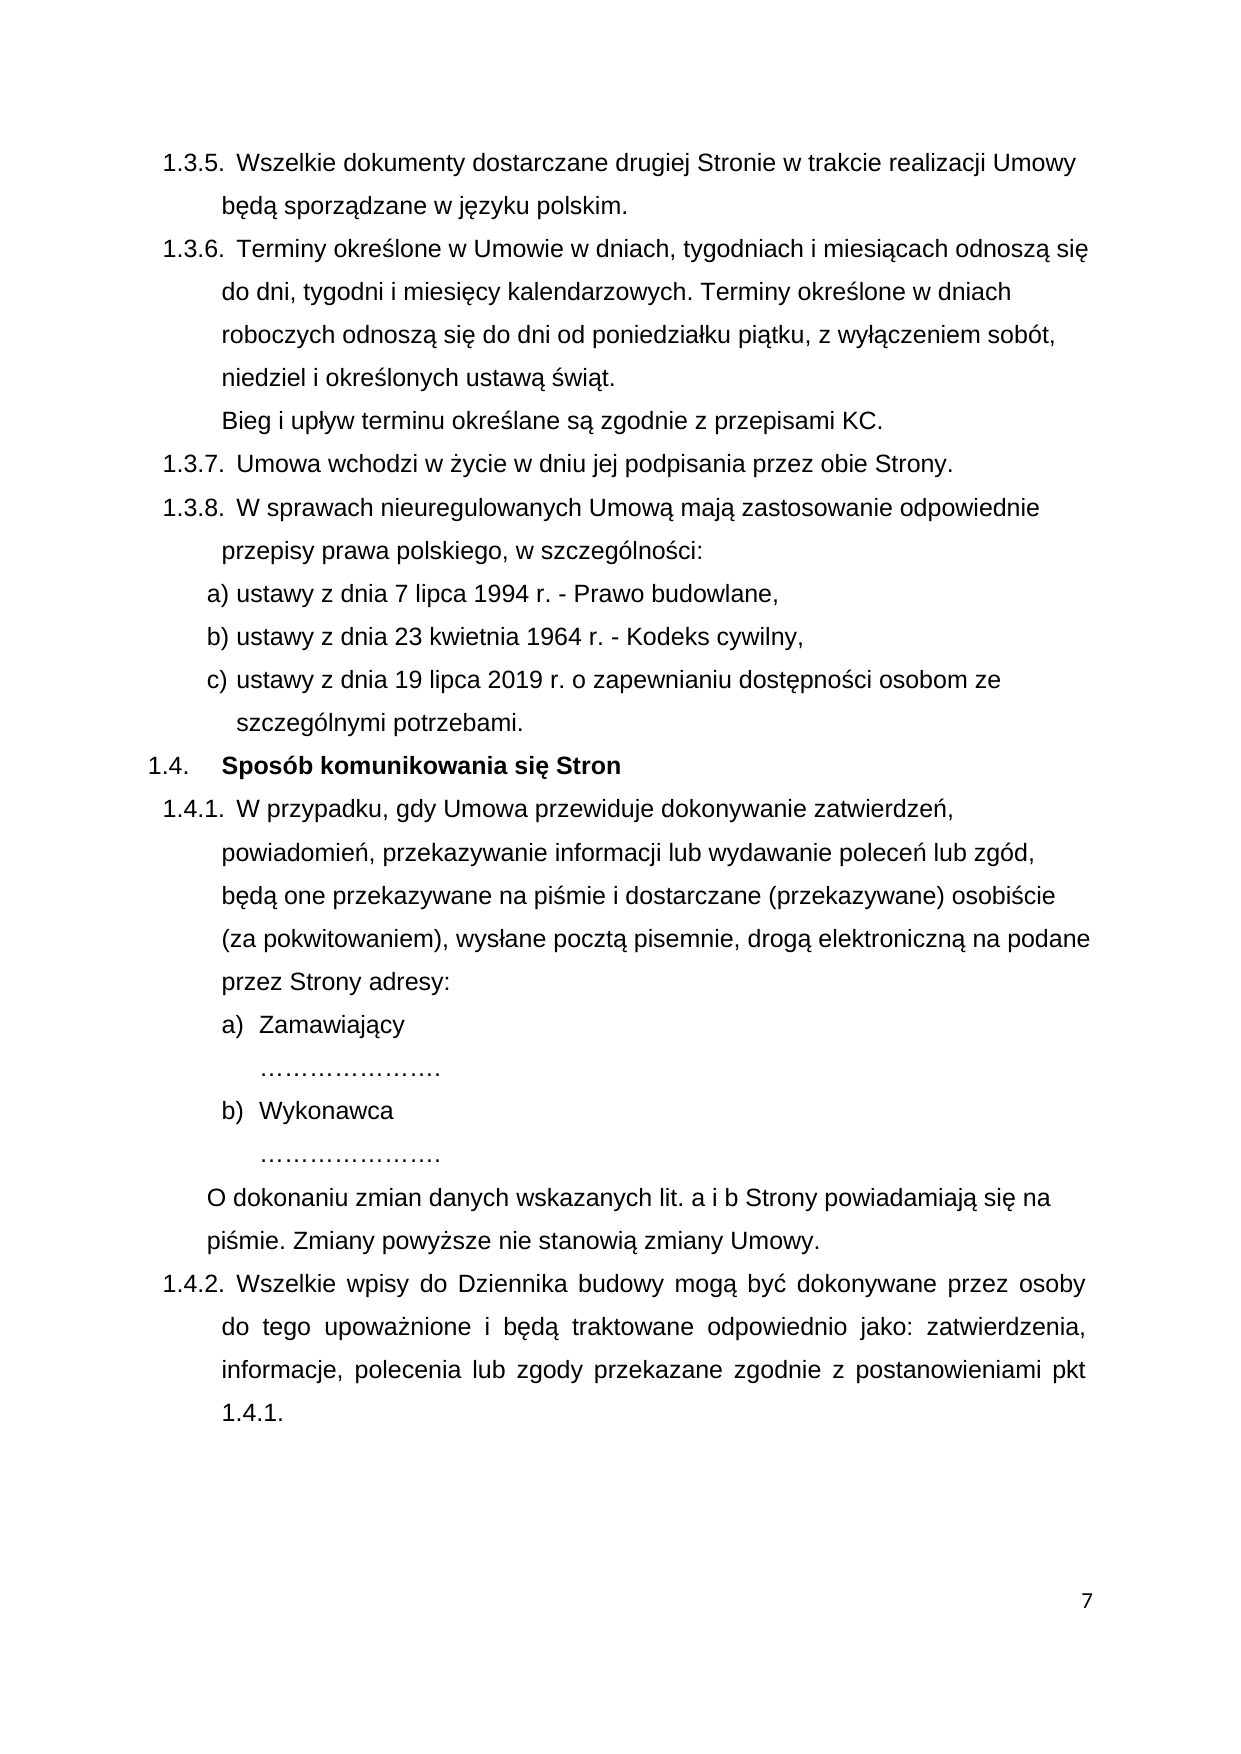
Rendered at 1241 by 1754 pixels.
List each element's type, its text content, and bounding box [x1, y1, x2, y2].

list Sposób komunikowania się Stron [148, 751, 1093, 780]
list Bieg i upływ terminu określane są zgodnie z przepisami KC. [221, 406, 1093, 435]
list Wszelkie dokumenty dostarczane drugiej Stronie w trakcie realizacji Umowy będą sporządzane w języku polskim. [162, 148, 1093, 219]
list Umowa wchodzi w życie w dniu jej podpisania przez obie Strony. [162, 449, 1093, 478]
list ustawy z dnia 19 lipca 2019 r. o zapewnianiu dostępności osobom ze szczególnymi potrzebami. [207, 665, 1093, 737]
text O dokonaniu zmian danych wskazanych lit. a i b Strony powiadamiają się na piśmie. Zmiany powyższe nie stanowią zmiany Umowy. [207, 1183, 1087, 1254]
list ustawy z dnia 23 kwietnia 1964 r. - Kodeks cywilny, [207, 622, 1093, 651]
list W sprawach nieuregulowanych Umową mają zastosowanie odpowiednie przepisy prawa polskiego, w szczególności: [162, 493, 1093, 564]
list Zamawiający [221, 1010, 1093, 1039]
list ustawy z dnia 7 lipca 1994 r. - Prawo budowlane, [207, 579, 1093, 608]
list W przypadku, gdy Umowa przewiduje dokonywanie zatwierdzeń, powiadomień, przekazywanie informacji lub wydawanie poleceń lub zgód, będą one przekazywane na piśmie i dostarczane (przekazywane) osobiście (za pokwitowaniem), wysłane pocztą pisemnie, drogą elektroniczną na podane przez Strony adresy: [162, 794, 1093, 996]
list Terminy określone w Umowie w dniach, tygodniach i miesiącach odnoszą się do dni, tygodni i miesięcy kalendarzowych. Terminy określone w dniach roboczych odnoszą się do dni od poniedziałku piątku, z wyłączeniem sobót, niedziel i określonych ustawą świąt. [162, 234, 1093, 392]
list Wszelkie wpisy do Dziennika budowy mogą być dokonywane przez osoby do tego upoważnione i będą traktowane odpowiednio jako: zatwierdzenia, informacje, polecenia lub zgody przekazane zgodnie z postanowieniami pkt 1.4.1. [162, 1269, 1087, 1427]
list …………………. [259, 1139, 1093, 1168]
list Wykonawca [221, 1096, 1093, 1125]
list …………………. [259, 1053, 1093, 1082]
